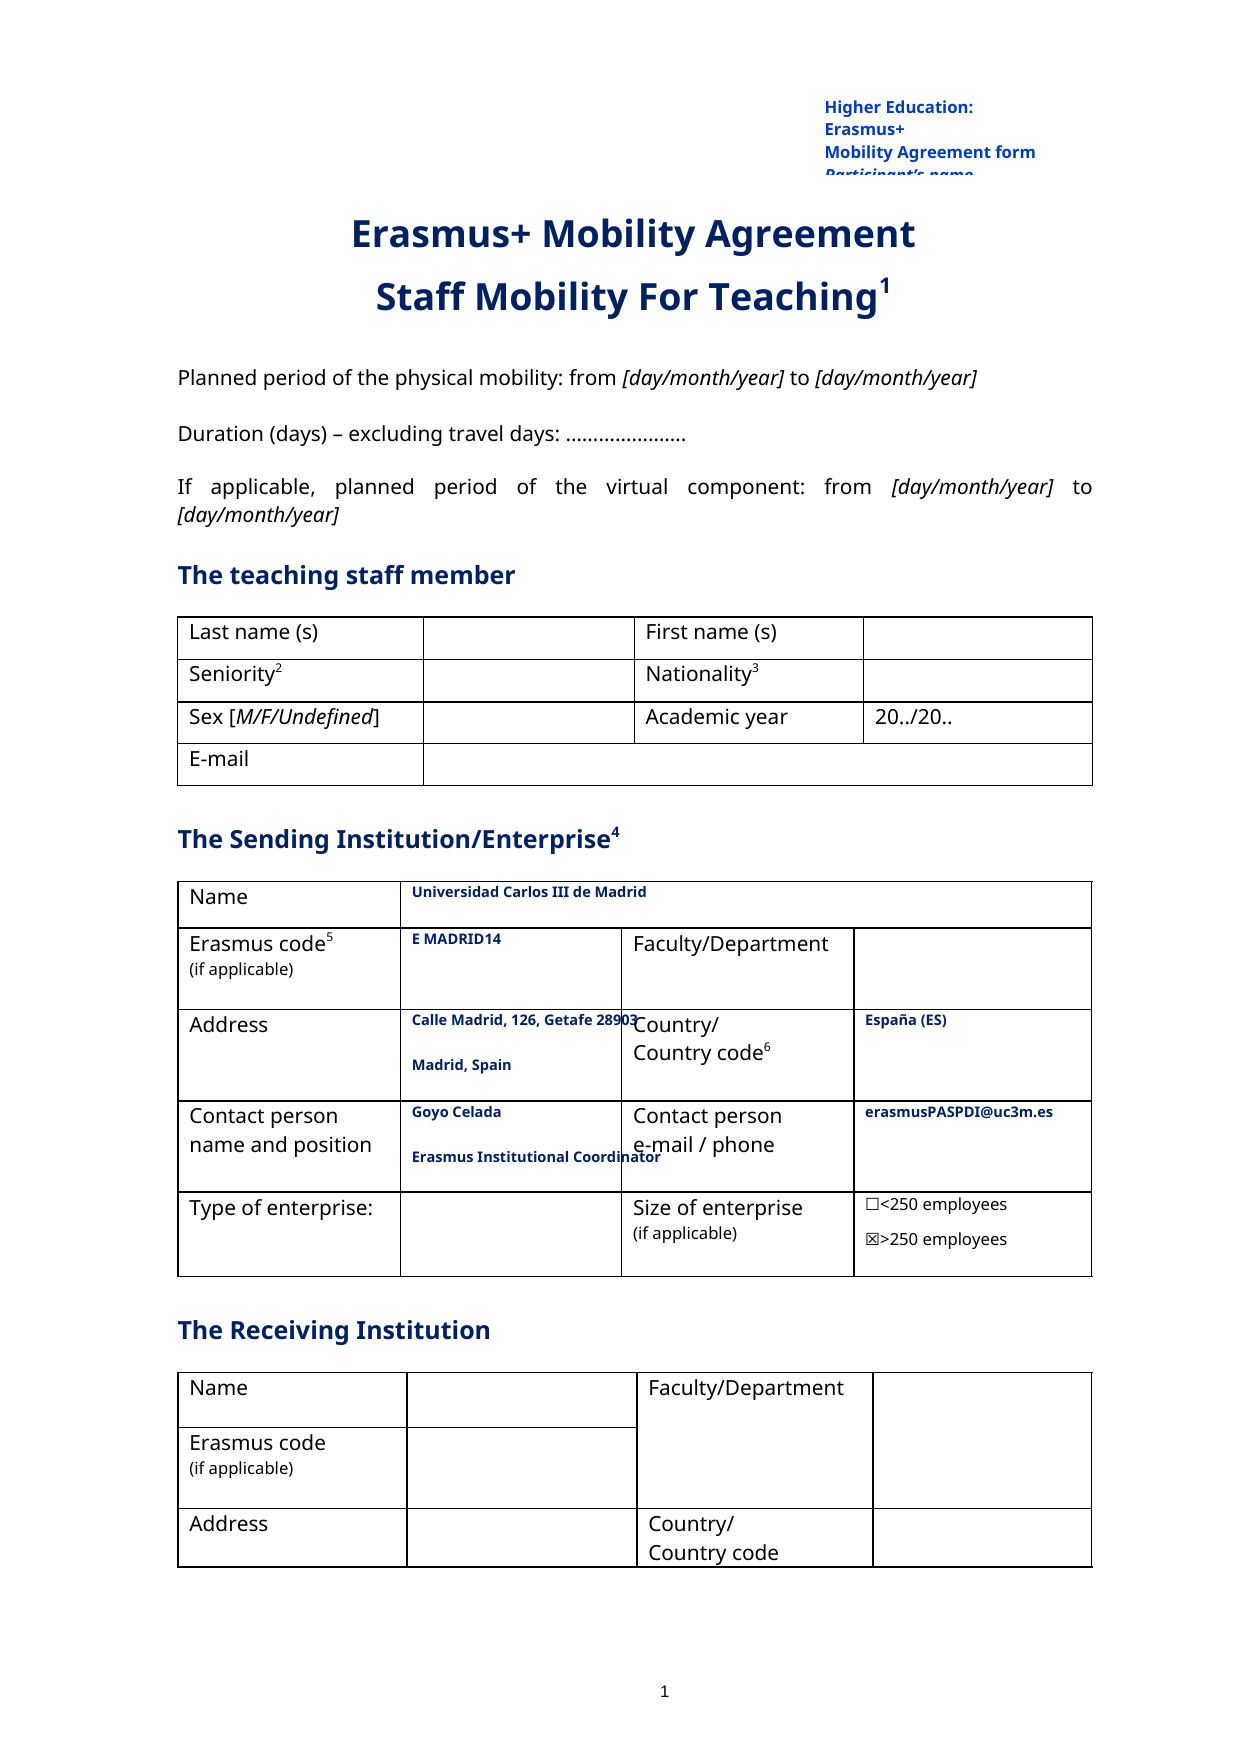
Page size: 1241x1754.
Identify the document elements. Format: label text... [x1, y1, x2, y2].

table_cell [408, 1509, 636, 1566]
table_cell Address [179, 1010, 400, 1100]
table_header Name [179, 1373, 406, 1427]
table_header [864, 618, 1092, 658]
text Staff Mobility For Teaching [177, 271, 1089, 322]
table_cell Erasmus code (if applicable) [179, 929, 400, 1008]
table_cell Goyo Celada Erasmus Institutional Coordinator [401, 1102, 621, 1191]
table_header Last name (s) [178, 618, 423, 658]
text The teaching staff member [177, 557, 1196, 591]
table_cell [408, 1428, 636, 1508]
text The Receiving Institution [177, 1312, 1196, 1347]
table_header [424, 618, 634, 658]
table_cell E-mail [178, 744, 423, 785]
table_cell [424, 660, 634, 701]
table_cell [401, 1193, 621, 1276]
table_cell E MADRID14 [401, 929, 621, 1008]
table_header Faculty/Department [638, 1373, 872, 1508]
table_cell [424, 744, 1092, 785]
table_header [408, 1373, 636, 1427]
table_cell Faculty/Department [622, 929, 853, 1008]
table_cell 20../20.. [864, 703, 1092, 743]
table_cell Nationality [635, 660, 863, 701]
table_cell España (ES) [855, 1010, 1091, 1100]
text If applicable, planned period of the virtual component: from [day/month/year] to [day/month/year] [177, 472, 1092, 529]
text Erasmus+ Mobility Agreement [177, 207, 1089, 258]
table_cell <250 employees >250 employees [855, 1193, 1091, 1276]
text Duration (days) – excluding travel days: …………………. [177, 419, 1092, 448]
table_cell Address [179, 1509, 406, 1566]
table_header Name [179, 882, 400, 927]
table_cell erasmusPASPDI@uc3m.es [855, 1102, 1091, 1191]
table_header [874, 1373, 1091, 1508]
text The Sending Institution/Enterprise [177, 822, 1196, 856]
table_cell [864, 660, 1092, 701]
table_cell Seniority [178, 660, 423, 701]
table_cell Calle Madrid, 126, Getafe 28903 Madrid, Spain [401, 1010, 621, 1100]
table_header First name (s) [635, 618, 863, 658]
table_header Universidad Carlos III de Madrid [401, 882, 1091, 927]
table_cell Academic year [635, 703, 863, 743]
table_cell Size of enterprise (if applicable) [622, 1193, 853, 1276]
table_cell [424, 703, 634, 743]
table_cell [855, 929, 1091, 1008]
table_cell Country/ Country code [622, 1010, 853, 1100]
table_cell Sex [M/F/Undefined] [178, 703, 423, 743]
table_cell Type of enterprise: [179, 1193, 400, 1276]
table_cell Contact person name and position [179, 1102, 400, 1191]
table_cell [874, 1509, 1091, 1566]
text Planned period of the physical mobility: from [day/month/year] to [day/month/year] [177, 363, 1092, 391]
table_cell Contact person e-mail / phone [622, 1102, 853, 1191]
